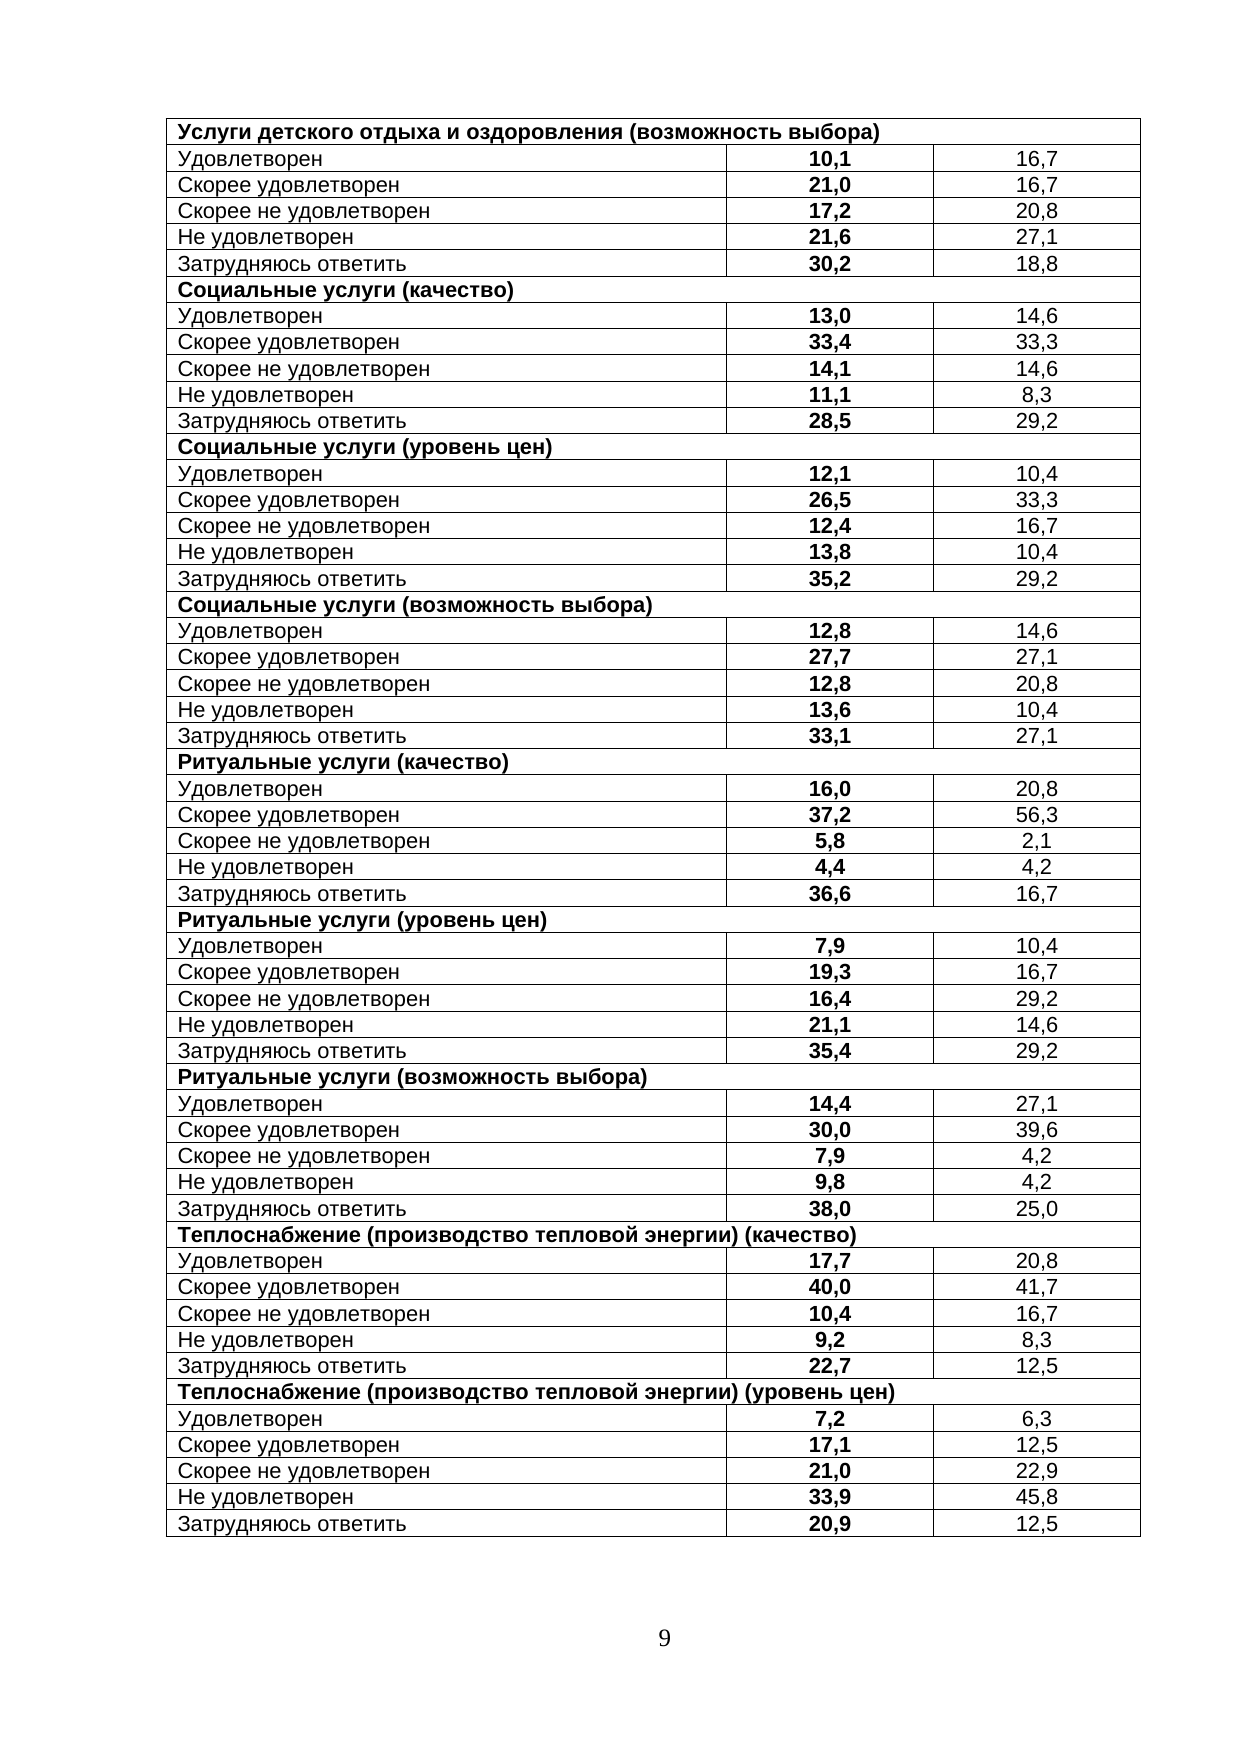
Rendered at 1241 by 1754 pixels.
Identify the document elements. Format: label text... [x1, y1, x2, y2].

table_cell Не удовлетворен [167, 224, 726, 249]
table_cell 12,5 [934, 1353, 1140, 1378]
table_cell Удовлетворен [167, 618, 726, 643]
table_cell 16,7 [934, 145, 1140, 171]
table_cell 19,3 [727, 959, 933, 984]
table_cell Социальные услуги (качество) [167, 277, 1140, 302]
table_cell 7,2 [727, 1405, 933, 1431]
table_cell Скорее удовлетворен [167, 329, 726, 354]
table_cell 18,8 [934, 250, 1140, 276]
table_cell 10,4 [934, 539, 1140, 564]
table_cell Скорее удовлетворен [167, 1117, 726, 1142]
table_cell 2,1 [934, 828, 1140, 853]
table_cell Удовлетворен [167, 303, 726, 328]
table_cell 33,3 [934, 329, 1140, 354]
table_cell 22,7 [727, 1353, 933, 1378]
table_cell Теплоснабжение (производство тепловой энергии) (уровень цен) [167, 1379, 1140, 1404]
table_cell 29,2 [934, 985, 1140, 1011]
table_cell 39,6 [934, 1117, 1140, 1142]
table_cell 33,1 [727, 723, 933, 748]
table_cell Социальные услуги (уровень цен) [167, 434, 1140, 459]
table_cell Удовлетворен [167, 1405, 726, 1431]
table_cell 25,0 [934, 1195, 1140, 1221]
table_cell 14,6 [934, 1012, 1140, 1037]
table_cell 27,1 [934, 644, 1140, 669]
table_cell Не удовлетворен [167, 539, 726, 564]
table_cell Скорее не удовлетворен [167, 1458, 726, 1483]
table_cell 16,7 [934, 959, 1140, 984]
table_cell 21,0 [727, 1458, 933, 1483]
table_cell 38,0 [727, 1195, 933, 1221]
table_cell Ритуальные услуги (качество) [167, 749, 1140, 774]
table_cell Теплоснабжение (производство тепловой энергии) (качество) [167, 1222, 1140, 1247]
table_cell Не удовлетворен [167, 1327, 726, 1352]
table_cell Скорее удовлетворен [167, 959, 726, 984]
table_cell 27,7 [727, 644, 933, 669]
table_cell 12,5 [934, 1432, 1140, 1457]
table_cell Не удовлетворен [167, 382, 726, 407]
table_cell 4,2 [934, 854, 1140, 879]
table_cell 16,7 [934, 1300, 1140, 1326]
table_cell 10,4 [934, 933, 1140, 958]
table_cell 17,2 [727, 198, 933, 223]
table_cell Затрудняюсь ответить [167, 1353, 726, 1378]
table_cell 16,7 [934, 880, 1140, 906]
table_cell Скорее не удовлетворен [167, 1300, 726, 1326]
table_cell 13,8 [727, 539, 933, 564]
table_cell 21,6 [727, 224, 933, 249]
table_cell 9,8 [727, 1169, 933, 1194]
table_cell 20,8 [934, 775, 1140, 801]
table_cell 27,1 [934, 224, 1140, 249]
table_cell Затрудняюсь ответить [167, 565, 726, 591]
table_cell 16,4 [727, 985, 933, 1011]
table_cell 12,1 [727, 460, 933, 486]
table_cell 35,2 [727, 565, 933, 591]
table_cell Удовлетворен [167, 933, 726, 958]
table_cell 29,2 [934, 408, 1140, 433]
table_cell 8,3 [934, 1327, 1140, 1352]
table_cell 17,7 [727, 1248, 933, 1273]
table_cell Не удовлетворен [167, 854, 726, 879]
table_cell 12,5 [934, 1510, 1140, 1536]
table_cell Удовлетворен [167, 1248, 726, 1273]
table_cell Скорее удовлетворен [167, 644, 726, 669]
table_cell 20,8 [934, 198, 1140, 223]
table_cell 56,3 [934, 802, 1140, 827]
table_cell 45,8 [934, 1484, 1140, 1509]
table_cell 16,7 [934, 172, 1140, 197]
table_cell 12,8 [727, 618, 933, 643]
table_cell Социальные услуги (возможность выбора) [167, 592, 1140, 617]
table_cell 13,6 [727, 697, 933, 722]
table_cell 33,4 [727, 329, 933, 354]
table_cell Не удовлетворен [167, 697, 726, 722]
table_cell 30,0 [727, 1117, 933, 1142]
table_cell 20,9 [727, 1510, 933, 1536]
table_cell 40,0 [727, 1274, 933, 1299]
table_cell 33,3 [934, 487, 1140, 512]
table_cell 10,4 [934, 460, 1140, 486]
table_cell 29,2 [934, 565, 1140, 591]
table_cell Удовлетворен [167, 145, 726, 171]
table_cell Не удовлетворен [167, 1169, 726, 1194]
table_cell 41,7 [934, 1274, 1140, 1299]
table_cell 14,6 [934, 355, 1140, 381]
table_cell 4,4 [727, 854, 933, 879]
table_cell 6,3 [934, 1405, 1140, 1431]
table_cell Скорее удовлетворен [167, 1432, 726, 1457]
table_cell 8,3 [934, 382, 1140, 407]
table_cell 27,1 [934, 1090, 1140, 1116]
table_cell 14,6 [934, 618, 1140, 643]
table_cell 13,0 [727, 303, 933, 328]
table_cell 11,1 [727, 382, 933, 407]
table_cell Не удовлетворен [167, 1012, 726, 1037]
table_cell Скорее не удовлетворен [167, 1143, 726, 1168]
table_cell Затрудняюсь ответить [167, 880, 726, 906]
table_cell Скорее не удовлетворен [167, 513, 726, 538]
table_cell Затрудняюсь ответить [167, 723, 726, 748]
table_cell 14,4 [727, 1090, 933, 1116]
table_cell 22,9 [934, 1458, 1140, 1483]
table_cell 5,8 [727, 828, 933, 853]
table_cell 35,4 [727, 1038, 933, 1063]
table_cell 10,4 [934, 697, 1140, 722]
table_cell 7,9 [727, 1143, 933, 1168]
table_cell Скорее удовлетворен [167, 802, 726, 827]
table_cell Скорее не удовлетворен [167, 828, 726, 853]
table_cell 29,2 [934, 1038, 1140, 1063]
table_cell 14,6 [934, 303, 1140, 328]
table_cell Затрудняюсь ответить [167, 1195, 726, 1221]
table_cell 20,8 [934, 670, 1140, 696]
table_cell Затрудняюсь ответить [167, 250, 726, 276]
table_cell 20,8 [934, 1248, 1140, 1273]
table_cell Удовлетворен [167, 775, 726, 801]
table_cell Скорее удовлетворен [167, 487, 726, 512]
table_cell 4,2 [934, 1143, 1140, 1168]
table_cell 16,0 [727, 775, 933, 801]
table_cell Скорее не удовлетворен [167, 198, 726, 223]
table_cell 16,7 [934, 513, 1140, 538]
table_cell Не удовлетворен [167, 1484, 726, 1509]
table_cell Скорее не удовлетворен [167, 355, 726, 381]
table_cell Затрудняюсь ответить [167, 1038, 726, 1063]
table_cell Затрудняюсь ответить [167, 408, 726, 433]
table_header Услуги детского отдыха и оздоровления (возможность выбора) [167, 119, 1140, 144]
table_cell Скорее не удовлетворен [167, 670, 726, 696]
table_cell 21,1 [727, 1012, 933, 1037]
table_cell Удовлетворен [167, 1090, 726, 1116]
table_cell Удовлетворен [167, 460, 726, 486]
table_cell 9,2 [727, 1327, 933, 1352]
table_cell 4,2 [934, 1169, 1140, 1194]
table_cell 7,9 [727, 933, 933, 958]
table_cell 17,1 [727, 1432, 933, 1457]
table_cell 14,1 [727, 355, 933, 381]
table_cell Ритуальные услуги (возможность выбора) [167, 1064, 1140, 1089]
table_cell 30,2 [727, 250, 933, 276]
table_cell 10,4 [727, 1300, 933, 1326]
table_cell Затрудняюсь ответить [167, 1510, 726, 1536]
table_cell 33,9 [727, 1484, 933, 1509]
table_cell 10,1 [727, 145, 933, 171]
table_cell 27,1 [934, 723, 1140, 748]
table_cell 36,6 [727, 880, 933, 906]
table_cell 28,5 [727, 408, 933, 433]
table_cell Скорее удовлетворен [167, 1274, 726, 1299]
table_cell 12,4 [727, 513, 933, 538]
table_cell 12,8 [727, 670, 933, 696]
table_cell 21,0 [727, 172, 933, 197]
table_cell Скорее удовлетворен [167, 172, 726, 197]
table_cell 26,5 [727, 487, 933, 512]
table_cell Скорее не удовлетворен [167, 985, 726, 1011]
table_cell 37,2 [727, 802, 933, 827]
table_cell Ритуальные услуги (уровень цен) [167, 907, 1140, 932]
